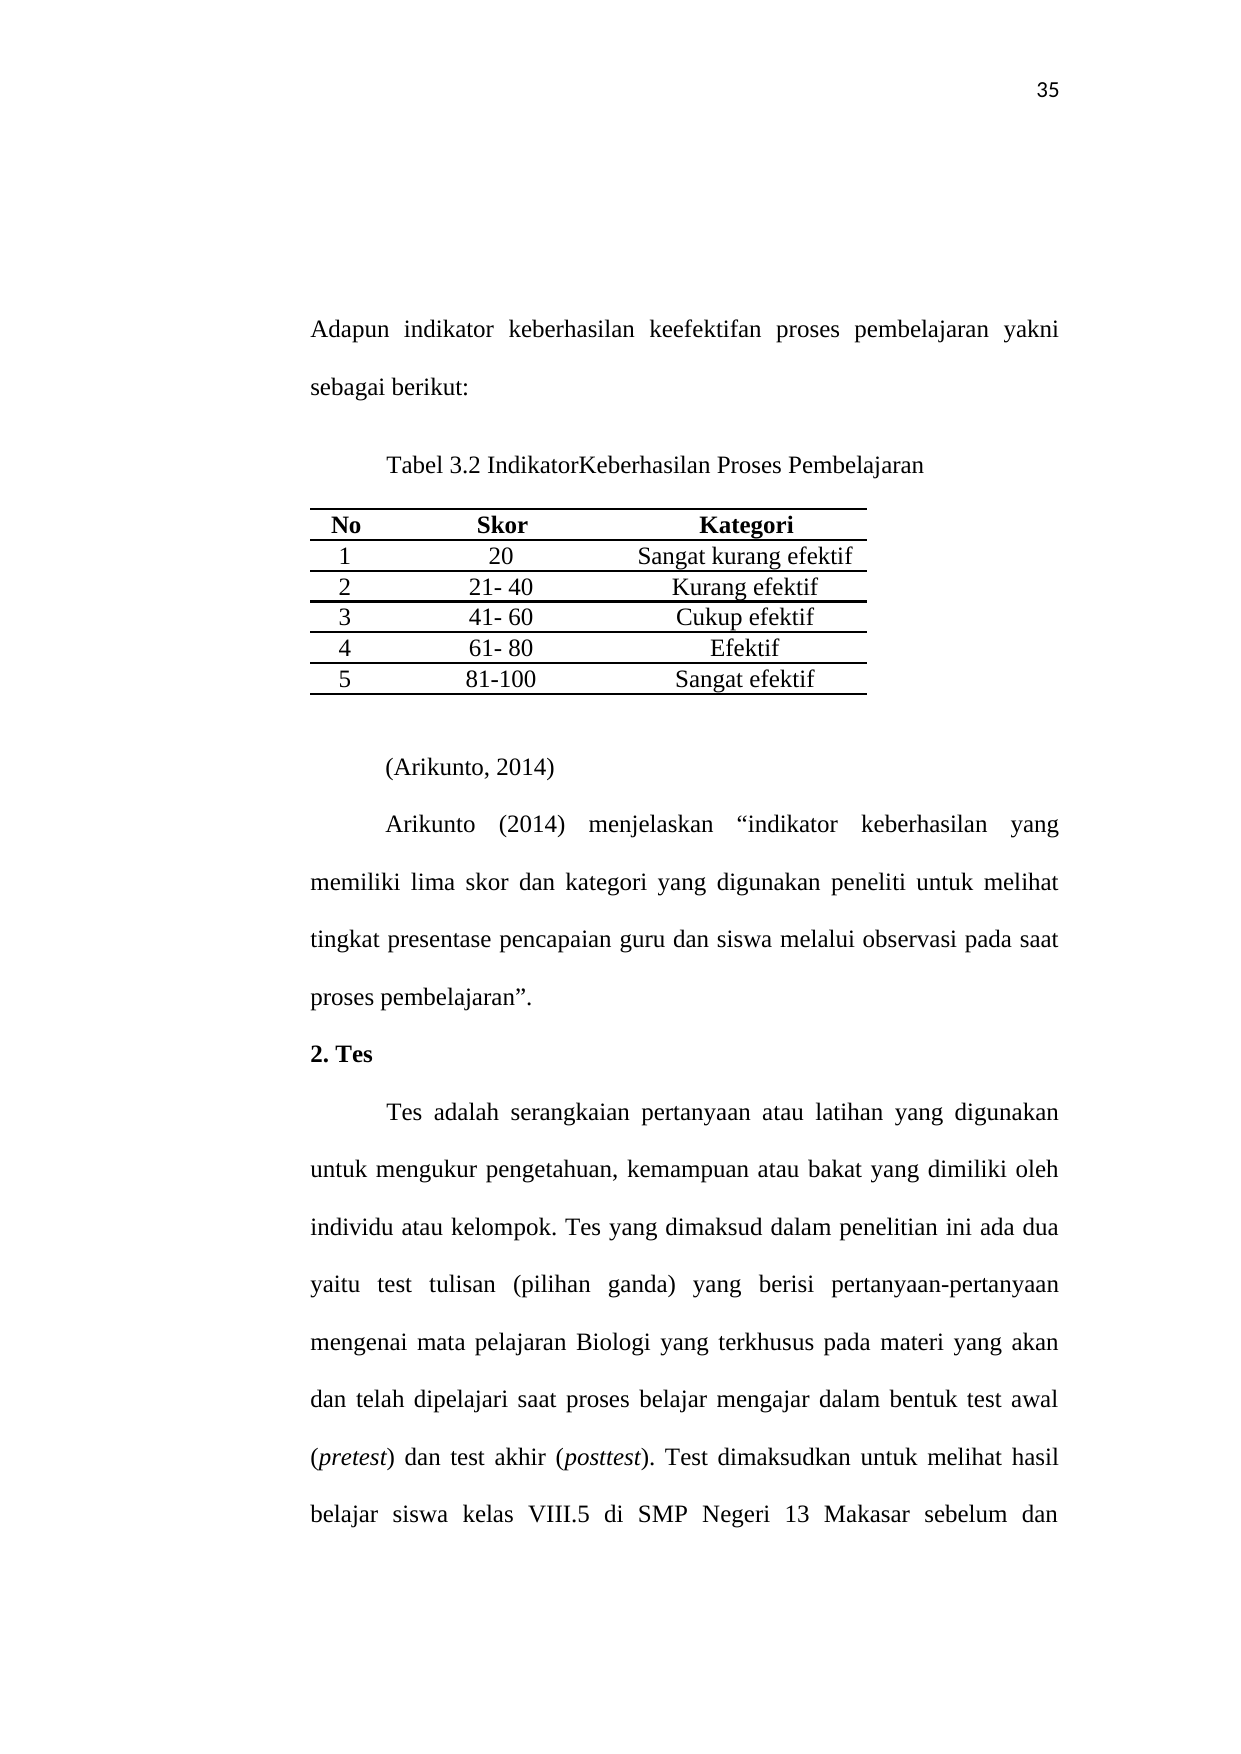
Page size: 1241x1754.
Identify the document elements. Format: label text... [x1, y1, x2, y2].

table_cell 81-100 [379, 664, 623, 693]
table_cell 1 [310, 541, 379, 569]
list Arikunto (2014) menjelaskan “indikator keberhasilan yang memiliki lima skor dan kategori yang digunakan peneliti untuk melihat tingkat presentase pencapaian guru dan siswa melalui observasi pada saat proses pembelajaran”. [310, 809, 1059, 1011]
table_cell Cukup efektif [623, 603, 867, 631]
table_cell 21- 40 [379, 572, 623, 600]
table_cell Sangat efektif [623, 664, 867, 693]
table_cell 5 [310, 664, 379, 693]
table_cell Sangat kurang efektif [623, 541, 867, 569]
table_cell 20 [379, 541, 623, 569]
table_header Skor [379, 510, 623, 539]
text 2. Tes [236, 1039, 1059, 1068]
table_cell Efektif [623, 633, 867, 662]
table_header No [310, 510, 379, 539]
table_cell 41- 60 [379, 603, 623, 631]
table_cell Kurang efektif [623, 572, 867, 600]
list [310, 1097, 1059, 1528]
text Adapun indikator keberhasilan keefektifan proses pembelajaran yakni sebagai berikut: [310, 314, 1059, 401]
table_cell 61- 80 [379, 633, 623, 662]
list Tabel 3.2 IndikatorKeberhasilan Proses Pembelajaran [311, 450, 1059, 479]
table_cell 2 [310, 572, 379, 600]
table_cell 3 [310, 603, 379, 631]
list (Arikunto, 2014) [310, 752, 1059, 781]
table_header Kategori [623, 510, 867, 539]
table_cell 4 [310, 633, 379, 662]
